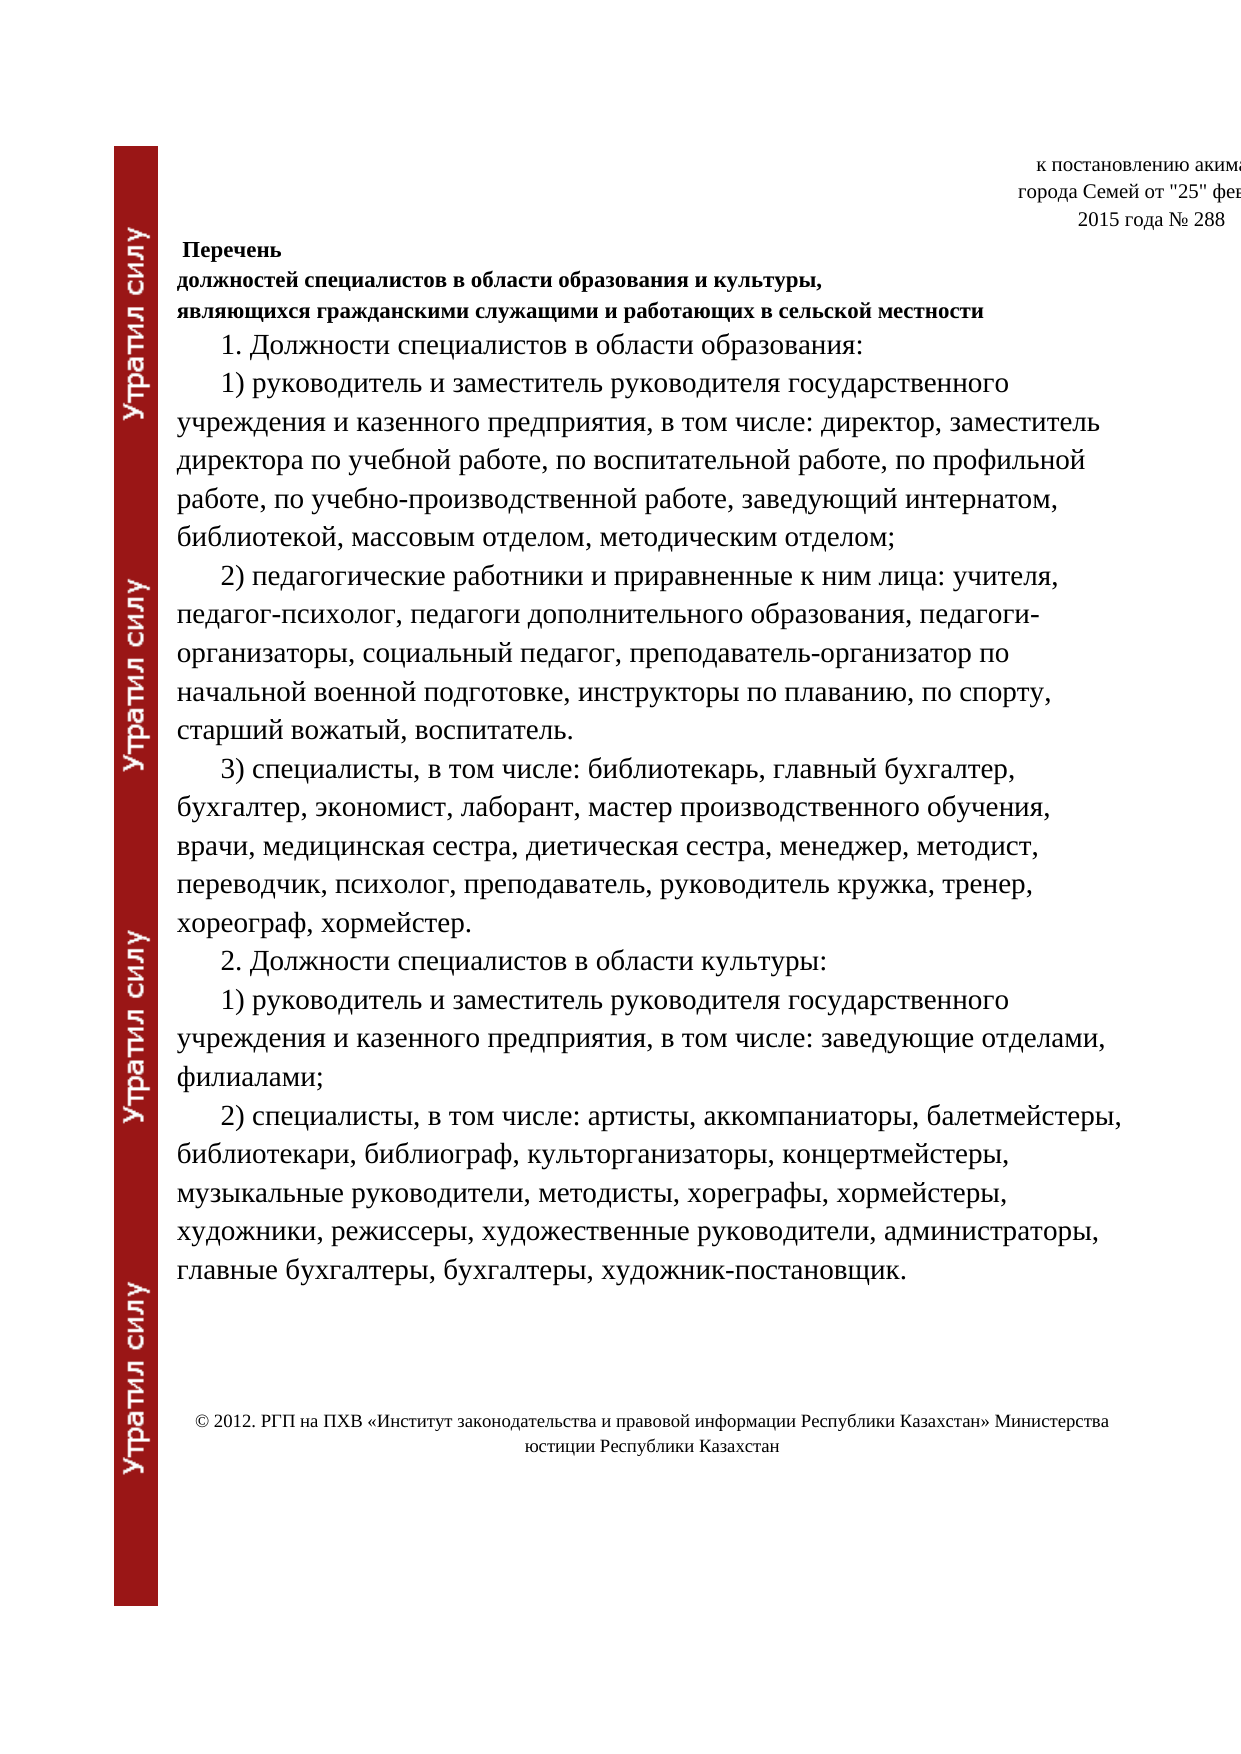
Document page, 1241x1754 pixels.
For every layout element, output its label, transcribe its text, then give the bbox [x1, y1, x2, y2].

text © 2012. РГП на ПХВ «Институт законодательства и правовой информации Республики Казахстан» Министерства юстиции Республики Казахстан [112, 1410, 1128, 1456]
picture [114, 1456, 158, 1606]
text Перечень должностей специалистов в области образования и культуры, являющихся гражданскими служащими и работающих в сельской местности [112, 236, 1128, 323]
table_header [101, 150, 912, 236]
picture [114, 323, 158, 327]
table_header Приложение к постановлению акимата города Семей от "25" февраля 2015 года № 288 [912, 150, 1240, 236]
text 1. Должности специалистов в области образования: 1) руководитель и заместитель руководителя государственного учреждения и казенного предприятия, в том числе: директор, заместитель директора по учебной работе, по воспитательной работе, по профильной работе, по учебно-производственной работе, заведующий интернатом, библиотекой, массовым отделом, методическим отделом; 2) педагогические работники и приравненные к ним лица: учителя, педагог-психолог, педагоги дополнительного образования, педагоги-организаторы, социальный педагог, преподаватель-организатор по начальной военной подготовке, инструкторы по плаванию, по спорту, старший вожатый, воспитатель. 3) специалисты, в том числе: библиотекарь, главный бухгалтер, бухгалтер, экономист, лаборант, мастер производственного обучения, врачи, медицинская сестра, диетическая сестра, менеджер, методист, переводчик, психолог, преподаватель, руководитель кружка, тренер, хореограф, хормейстер. 2. Должности специалистов в области культуры: 1) руководитель и заместитель руководителя государственного учреждения и казенного предприятия, в том числе: заведующие отделами, филиалами; 2) специалисты, в том числе: артисты, аккомпаниаторы, балетмейстеры, библиотекари, библиограф, культорганизаторы, концертмейстеры, музыкальные руководители, методисты, хореграфы, хормейстеры, художники, режиссеры, художественные руководители, администраторы, главные бухгалтеры, бухгалтеры, художник-постановщик. [112, 327, 1128, 1316]
picture [114, 146, 158, 150]
picture [114, 1316, 158, 1410]
